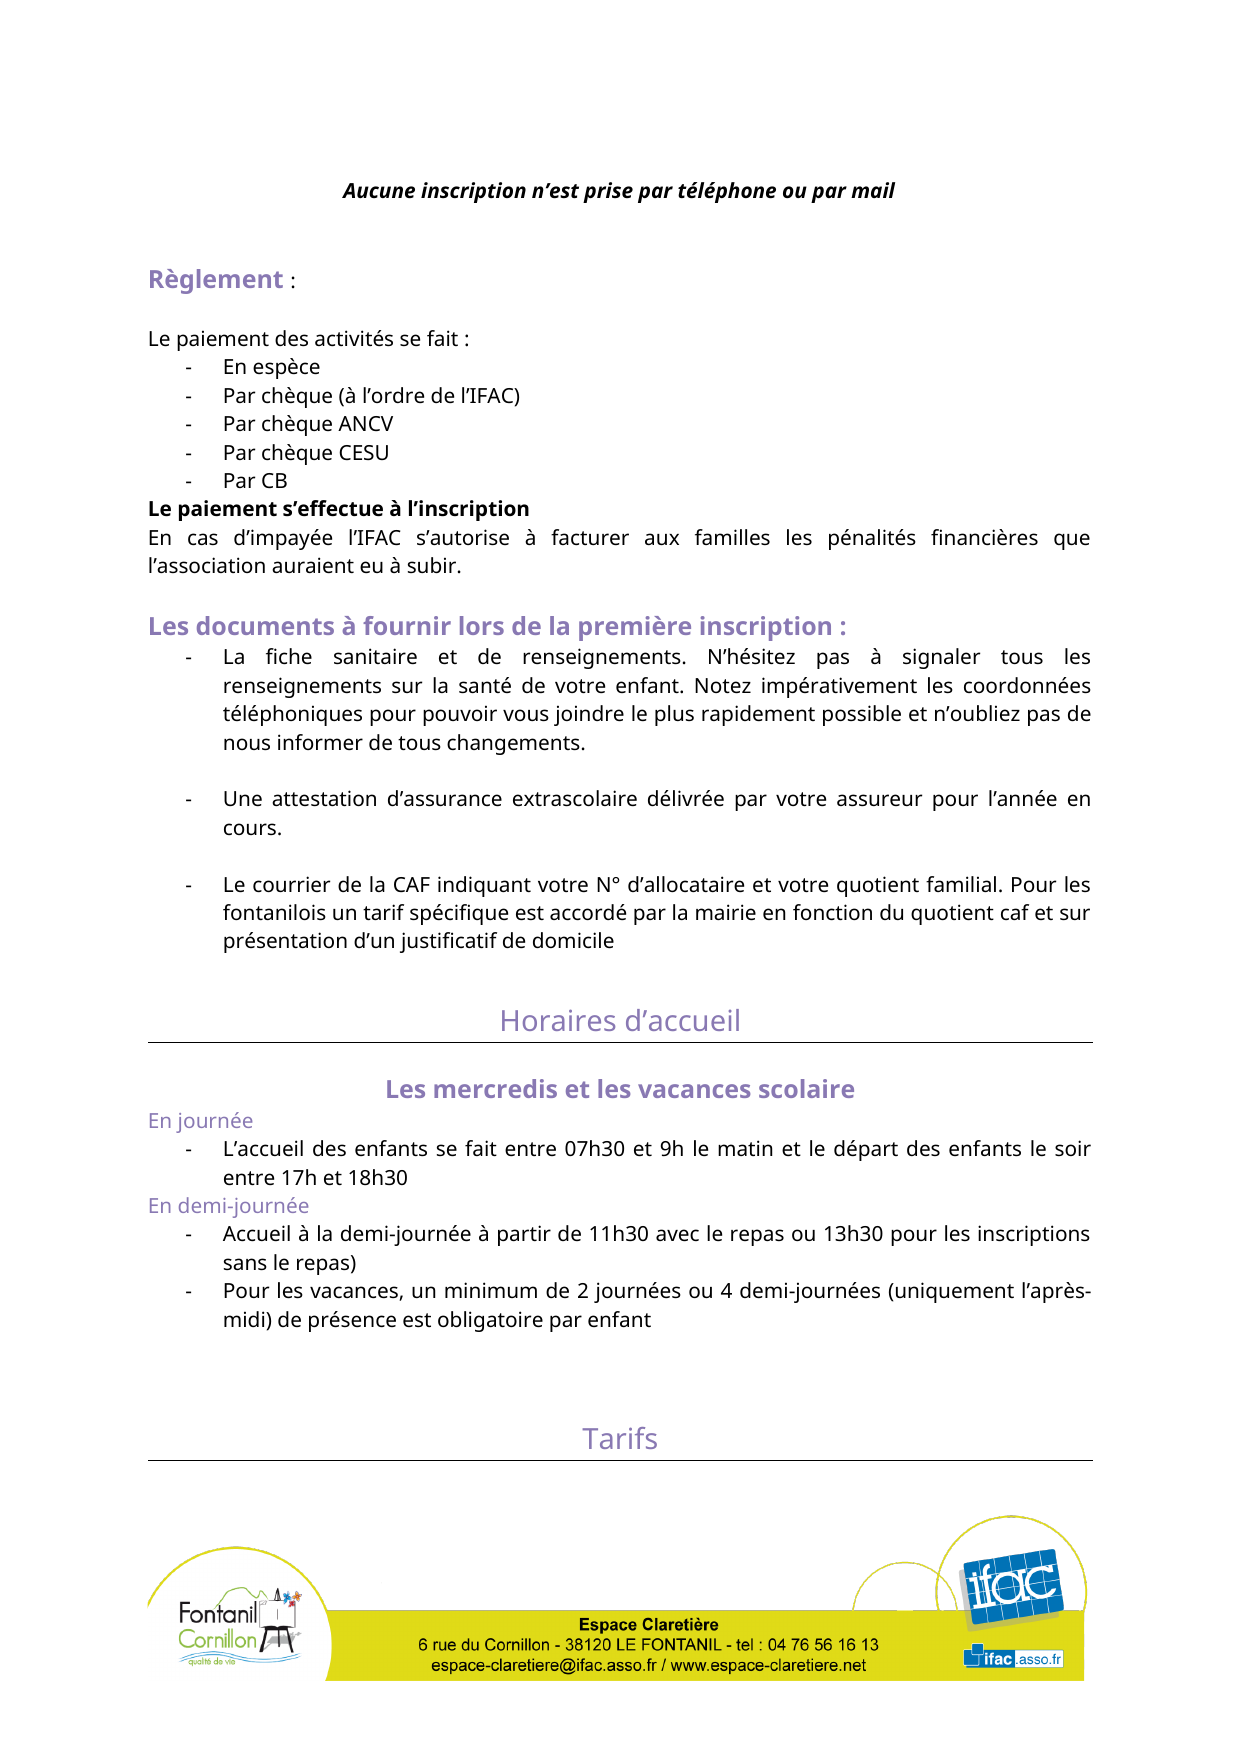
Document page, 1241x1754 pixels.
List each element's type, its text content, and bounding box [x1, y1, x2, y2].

text En journée [148, 1106, 1093, 1134]
list Par chèque (à l’ordre de l’IFAC) [185, 381, 1093, 409]
text Aucune inscription n’est prise par téléphone ou par mail [148, 176, 1093, 204]
list En espèce [185, 352, 1093, 381]
list Pour les vacances, un minimum de 2 journées ou 4 demi-journées (uniquement l’après-midi) de présence est obligatoire par enfant [185, 1276, 1093, 1333]
text En demi-journée [148, 1191, 1093, 1219]
text Le paiement des activités se fait : [148, 324, 1093, 352]
picture [147, 1496, 1092, 1681]
list Le courrier de la CAF indiquant votre N° d’allocataire et votre quotient familial. Pour les fontanilois un tarif spécifique est accordé par la mairie en fonction du quotient caf et sur présentation d’un justificatif de domicile [185, 870, 1093, 955]
text Le paiement s’effectue à l’inscription [148, 494, 1093, 523]
list Par chèque CESU [185, 438, 1093, 466]
text Les documents à fournir lors de la première inscription : [148, 608, 1093, 642]
list L’accueil des enfants se fait entre 07h30 et 9h le matin et le départ des enfants le soir entre 17h et 18h30 [185, 1134, 1093, 1191]
list Par CB [185, 466, 1093, 494]
text Les mercredis et les vacances scolaire [148, 1072, 1093, 1106]
text Règlement : [148, 261, 1093, 295]
text Tarifs [148, 1419, 1093, 1460]
list La fiche sanitaire et de renseignements. N’hésitez pas à signaler tous les renseignements sur la santé de votre enfant. Notez impérativement les coordonnées téléphoniques pour pouvoir vous joindre le plus rapidement possible et n’oubliez pas de nous informer de tous changements. [185, 642, 1093, 756]
list Accueil à la demi-journée à partir de 11h30 avec le repas ou 13h30 pour les inscriptions sans le repas) [185, 1219, 1093, 1276]
list Une attestation d’assurance extrascolaire délivrée par votre assureur pour l’année en cours. [185, 784, 1093, 841]
text En cas d’impayée l’IFAC s’autorise à facturer aux familles les pénalités financières que l’association auraient eu à subir. [148, 523, 1093, 580]
text Horaires d’accueil [148, 1001, 1093, 1042]
list Par chèque ANCV [185, 409, 1093, 438]
